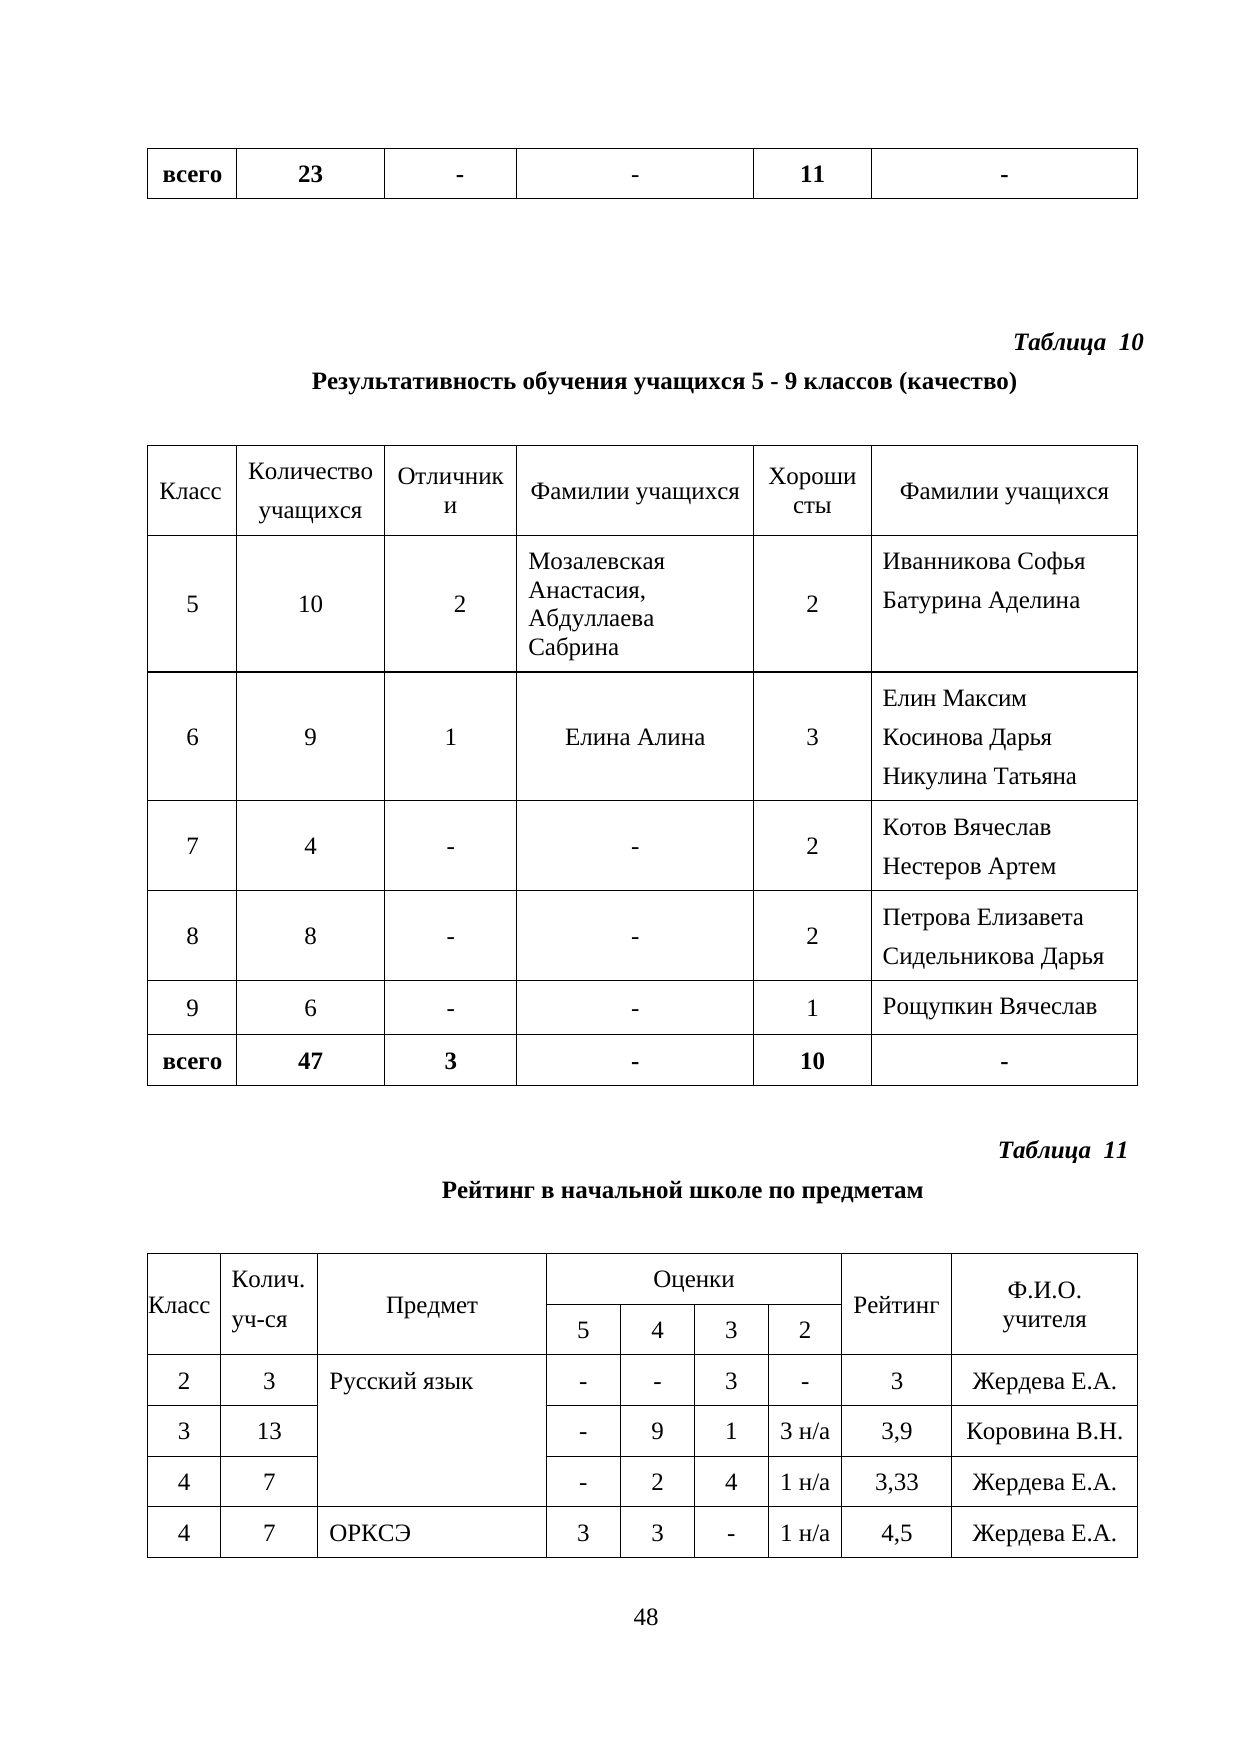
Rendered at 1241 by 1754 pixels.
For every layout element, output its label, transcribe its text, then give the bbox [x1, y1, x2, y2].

table_cell 3,9 [842, 1406, 951, 1456]
table_cell 6 [237, 981, 384, 1034]
table_cell 2 [769, 1305, 841, 1354]
text Результативность обучения учащихся 5 - 9 классов (качество) [185, 366, 1144, 395]
table_cell Коровина В.Н. [952, 1406, 1137, 1456]
table_cell 8 [148, 891, 236, 980]
table_header Рейтинг [842, 1254, 951, 1354]
table_cell 1 [385, 673, 516, 800]
table_cell 3 н/а [769, 1406, 841, 1456]
table_cell - [517, 891, 753, 980]
table_cell 3 [695, 1305, 768, 1354]
table_cell всего [148, 149, 236, 198]
table_cell - [872, 1035, 1137, 1085]
table_header Оценки [547, 1254, 841, 1304]
table_cell - [517, 981, 753, 1034]
table_cell 7 [221, 1457, 317, 1506]
table_cell 2 [754, 891, 871, 980]
table_cell 2 [754, 801, 871, 890]
table_cell 5 [148, 536, 236, 671]
table_cell всего [148, 1035, 236, 1085]
table_cell - [695, 1507, 768, 1557]
text Рейтинг в начальной школе по предметам [148, 1175, 1144, 1203]
table_cell - [517, 1035, 753, 1085]
table_cell 11 [754, 149, 871, 198]
table_cell - [547, 1406, 620, 1456]
text Таблица 11 [148, 1136, 1144, 1164]
table_cell Мозалевская Анастасия, Абдуллаева Сабрина [517, 536, 753, 671]
table_cell Жердева Е.А. [952, 1507, 1137, 1557]
table_cell 7 [221, 1507, 317, 1557]
table_cell 3,33 [842, 1457, 951, 1506]
table_cell 9 [237, 673, 384, 800]
table_cell - [385, 891, 516, 980]
table_cell 8 [237, 891, 384, 980]
table_cell 4 [148, 1457, 220, 1506]
table_cell 23 [237, 149, 384, 198]
table_cell 4 [695, 1457, 768, 1506]
table_cell 3 [621, 1507, 694, 1557]
table_cell 9 [148, 981, 236, 1034]
table_cell 10 [754, 1035, 871, 1085]
table_cell - [385, 801, 516, 890]
table_header Фамилии учащихся [517, 446, 753, 534]
table_cell 2 [621, 1457, 694, 1506]
table_cell - [872, 149, 1137, 198]
table_cell - [385, 981, 516, 1034]
table_header Класс [148, 446, 236, 534]
table_cell - [385, 149, 516, 198]
table_cell 3 [148, 1406, 220, 1456]
table_header Колич. уч-ся [221, 1254, 317, 1354]
table_cell 3 [547, 1507, 620, 1557]
table_cell 4 [621, 1305, 694, 1354]
table_cell Петрова Елизавета Сидельникова Дарья [872, 891, 1137, 980]
table_header Класс [148, 1254, 220, 1354]
table_cell Елина Алина [517, 673, 753, 800]
table_cell Рощупкин Вячеслав [872, 981, 1137, 1034]
table_cell Русский язык [318, 1355, 546, 1506]
table_cell 7 [148, 801, 236, 890]
table_cell - [621, 1355, 694, 1405]
table_cell - [517, 801, 753, 890]
table_header Хорошисты [754, 446, 871, 534]
table_cell 4,5 [842, 1507, 951, 1557]
table_header Предмет [318, 1254, 546, 1354]
table_cell 10 [237, 536, 384, 671]
table_cell - [547, 1457, 620, 1506]
table_cell - [547, 1355, 620, 1405]
table_cell 3 [842, 1355, 951, 1405]
table_cell 3 [221, 1355, 317, 1405]
table_cell Иванникова Софья Батурина Аделина [872, 536, 1137, 671]
table_cell Жердева Е.А. [952, 1457, 1137, 1506]
table_header Количество учащихся [237, 446, 384, 534]
table_cell 1 н/а [769, 1507, 841, 1557]
table_header Отличники [385, 446, 516, 534]
table_cell 2 [385, 536, 516, 671]
table_header Ф.И.О. учителя [952, 1254, 1137, 1354]
table_cell 1 н/а [769, 1457, 841, 1506]
table_cell 13 [221, 1406, 317, 1456]
table_cell 9 [621, 1406, 694, 1456]
table_cell Жердева Е.А. [952, 1355, 1137, 1405]
table_cell 4 [237, 801, 384, 890]
table_cell ОРКСЭ [318, 1507, 546, 1557]
table_cell 1 [695, 1406, 768, 1456]
table_cell 2 [148, 1355, 220, 1405]
table_cell - [517, 149, 753, 198]
table_header Фамилии учащихся [872, 446, 1137, 534]
text Таблица 10 [148, 327, 1144, 356]
table_cell Котов Вячеслав Нестеров Артем [872, 801, 1137, 890]
table_cell 47 [237, 1035, 384, 1085]
table_cell - [769, 1355, 841, 1405]
table_cell 5 [547, 1305, 620, 1354]
table_cell Елин Максим Косинова Дарья Никулина Татьяна [872, 673, 1137, 800]
table_cell 3 [385, 1035, 516, 1085]
table_cell 1 [754, 981, 871, 1034]
table_cell 4 [148, 1507, 220, 1557]
table_cell 3 [695, 1355, 768, 1405]
table_cell 2 [754, 536, 871, 671]
table_cell 6 [148, 673, 236, 800]
table_cell 3 [754, 673, 871, 800]
